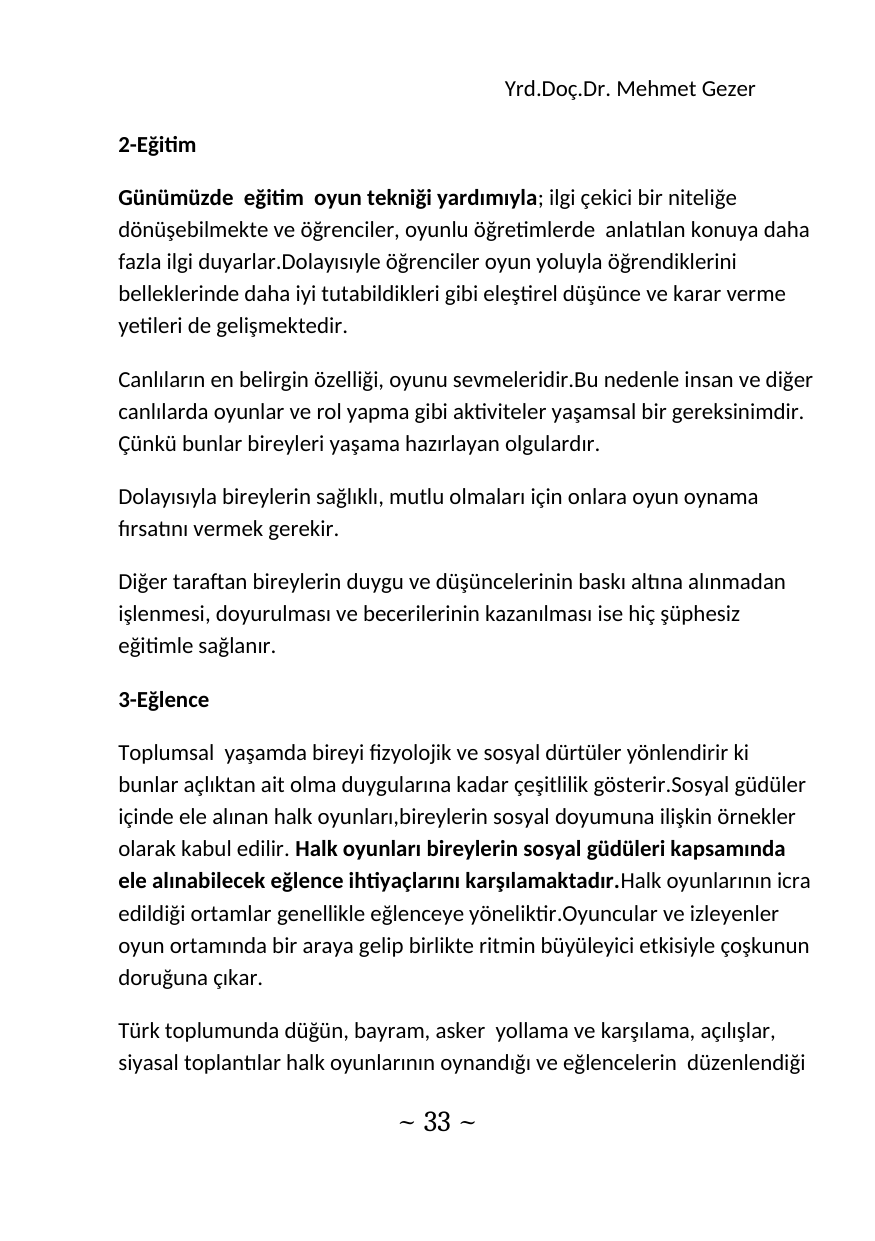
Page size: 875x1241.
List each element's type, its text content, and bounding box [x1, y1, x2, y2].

text Canlıların en belirgin özelliği, oyunu sevmeleridir.Bu nedenle insan ve diğer canlılarda oyunlar ve rol yapma gibi aktiviteler yaşamsal bir gereksinimdir. Çünkü bunlar bireyleri yaşama hazırlayan olgulardır. [118, 365, 815, 457]
text Diğer taraftan bireylerin duygu ve düşüncelerinin baskı altına alınmadan işlenmesi, doyurulması ve becerilerinin kazanılması ise hiç şüphesiz eğitimle sağlanır. [118, 567, 815, 660]
text Dolayısıyla bireylerin sağlıklı, mutlu olmaları için onlara oyun oynama fırsatını vermek gerekir. [118, 482, 815, 542]
text Günümüzde eğitim oyun tekniği yardımıyla; ilgi çekici bir niteliğe dönüşebilmekte ve öğrenciler, oyunlu öğretimlerde anlatılan konuya daha fazla ilgi duyarlar.Dolayısıyle öğrenciler oyun yoluyla öğrendiklerini belleklerinde daha iyi tutabildikleri gibi eleştirel düşünce ve karar verme yetileri de gelişmektedir. [118, 183, 815, 340]
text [118, 1016, 815, 1076]
text 3-Eğlence [118, 685, 815, 713]
text 2-Eğitim [118, 130, 815, 158]
text Toplumsal yaşamda bireyi fizyolojik ve sosyal dürtüler yönlendirir ki bunlar açlıktan ait olma duygularına kadar çeşitlilik gösterir.Sosyal güdüler içinde ele alınan halk oyunları,bireylerin sosyal doyumuna ilişkin örnekler olarak kabul edilir. Halk oyunları bireylerin sosyal güdüleri kapsamında ele alınabilecek eğlence ihtiyaçlarını karşılamaktadır.Halk oyunlarının icra edildiği ortamlar genellikle eğlenceye yöneliktir.Oyuncular ve izleyenler oyun ortamında bir araya gelip birlikte ritmin büyüleyici etkisiyle çoşkunun doruğuna çıkar. [118, 738, 815, 991]
